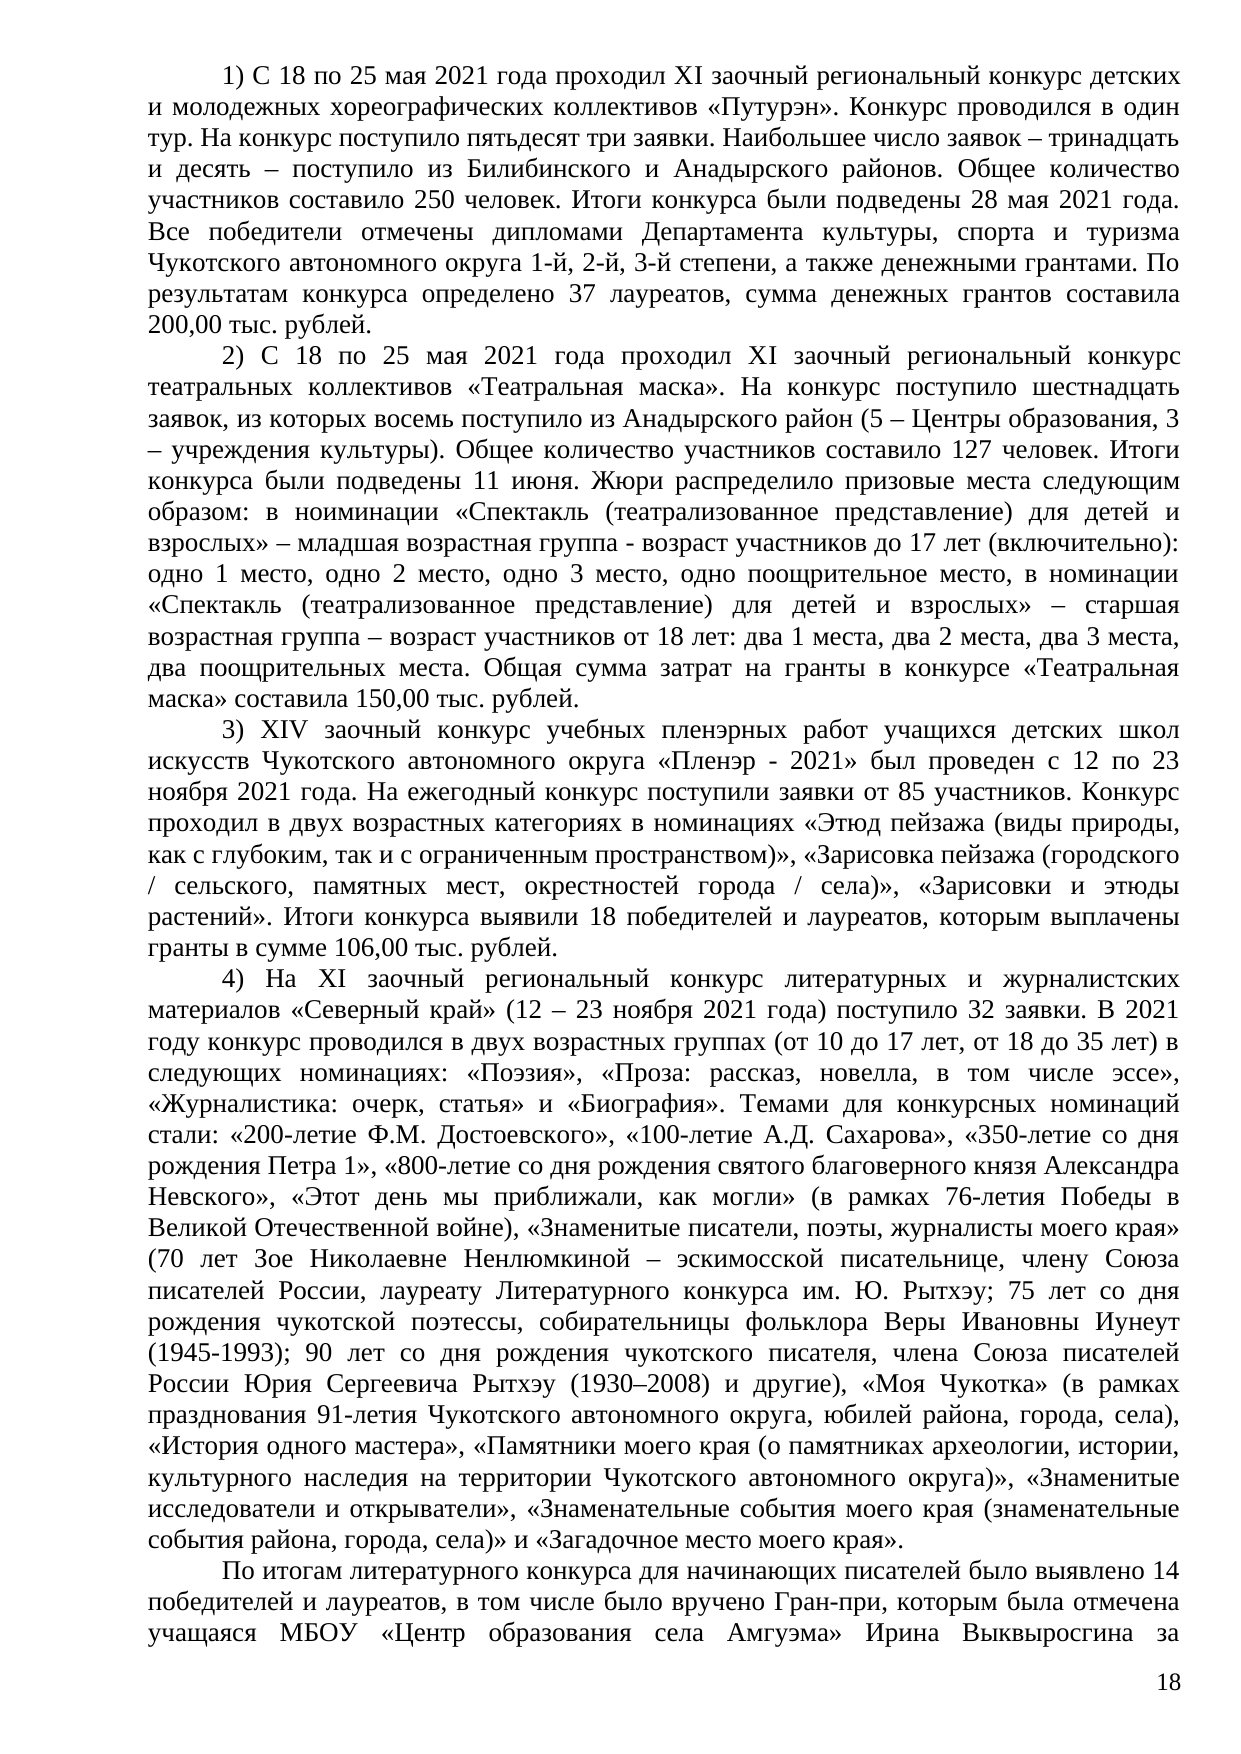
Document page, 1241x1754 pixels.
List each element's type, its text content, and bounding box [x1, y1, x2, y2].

text 4) На XI заочный региональный конкурс литературных и журналистских материалов «Северный край» (12 – 23 ноября 2021 года) поступило 32 заявки. В 2021 году конкурс проводился в двух возрастных группах (от 10 до 17 лет, от 18 до 35 лет) в следующих номинациях: «Поэзия», «Проза: рассказ, новелла, в том числе эссе», «Журналистика: очерк, статья» и «Биография». Темами для конкурсных номинаций стали: «200-летие Ф.М. Достоевского», «100-летие А.Д. Сахарова», «350-летие со дня рождения Петра 1», «800-летие со дня рождения святого благоверного князя Александра Невского», «Этот день мы приближали, как могли» (в рамках 76-летия Победы в Великой Отечественной войне), «Знаменитые писатели, поэты, журналисты моего края» (70 лет Зое Николаевне Ненлюмкиной – эскимосской писательнице, члену Союза писателей России, лауреату Литературного конкурса им. Ю. Рытхэу; 75 лет со дня рождения чукотской поэтессы, собирательницы фольклора Веры Ивановны Иунеут (1945-1993); 90 лет со дня рождения чукотского писателя, члена Союза писателей России Юрия Сергеевича Рытхэу (1930–2008) и другие), «Моя Чукотка» (в рамках празднования 91-летия Чукотского автономного округа, юбилей района, города, села), «История одного мастера», «Памятники моего края (о памятниках археологии, истории, культурного наследия на территории Чукотского автономного округа)», «Знаменитые исследователи и открыватели», «Знаменательные события моего края (знаменательные события района, города, села)» и «Загадочное место моего края». [148, 962, 1181, 1554]
text 2) С 18 по 25 мая 2021 года проходил XI заочный региональный конкурс театральных коллективов «Театральная маска». На конкурс поступило шестнадцать заявок, из которых восемь поступило из Анадырского район (5 – Центры образования, 3 – учреждения культуры). Общее количество участников составило 127 человек. Итоги конкурса были подведены 11 июня. Жюри распределило призовые места следующим образом: в ноиминации «Спектакль (театрализованное представление) для детей и взрослых» – младшая возрастная группа - возраст участников до 17 лет (включительно): одно 1 место, одно 2 место, одно 3 место, одно поощрительное место, в номинации «Спектакль (театрализованное представление) для детей и взрослых» – старшая возрастная группа – возраст участников от 18 лет: два 1 места, два 2 места, два 3 места, два поощрительных места. Общая сумма затрат на гранты в конкурсе «Театральная маска» составила 150,00 тыс. рублей. [148, 339, 1181, 713]
text 1) С 18 по 25 мая 2021 года проходил XI заочный региональный конкурс детских и молодежных хореографических коллективов «Путурэн». Конкурс проводился в один тур. На конкурс поступило пятьдесят три заявки. Наибольшее число заявок – тринадцать и десять – поступило из Билибинского и Анадырского районов. Общее количество участников составило 250 человек. Итоги конкурса были подведены 28 мая 2021 года. Все победители отмечены дипломами Департамента культуры, спорта и туризма Чукотского автономного округа 1-й, 2-й, 3-й степени, а также денежными грантами. По результатам конкурса определено 37 лауреатов, сумма денежных грантов составила 200,00 тыс. рублей. [148, 59, 1181, 339]
text 3) XIV заочный конкурс учебных пленэрных работ учащихся детских школ искусств Чукотского автономного округа «Пленэр - 2021» был проведен с 12 по 23 ноября 2021 года. На ежегодный конкурс поступили заявки от 85 участников. Конкурс проходил в двух возрастных категориях в номинациях «Этюд пейзажа (виды природы, как с глубоким, так и с ограниченным пространством)», «Зарисовка пейзажа (городского / сельского, памятных мест, окрестностей города / села)», «Зарисовки и этюды растений». Итоги конкурса выявили 18 победителей и лауреатов, которым выплачены гранты в сумме 106,00 тыс. рублей. [148, 713, 1181, 962]
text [148, 1554, 1181, 1647]
